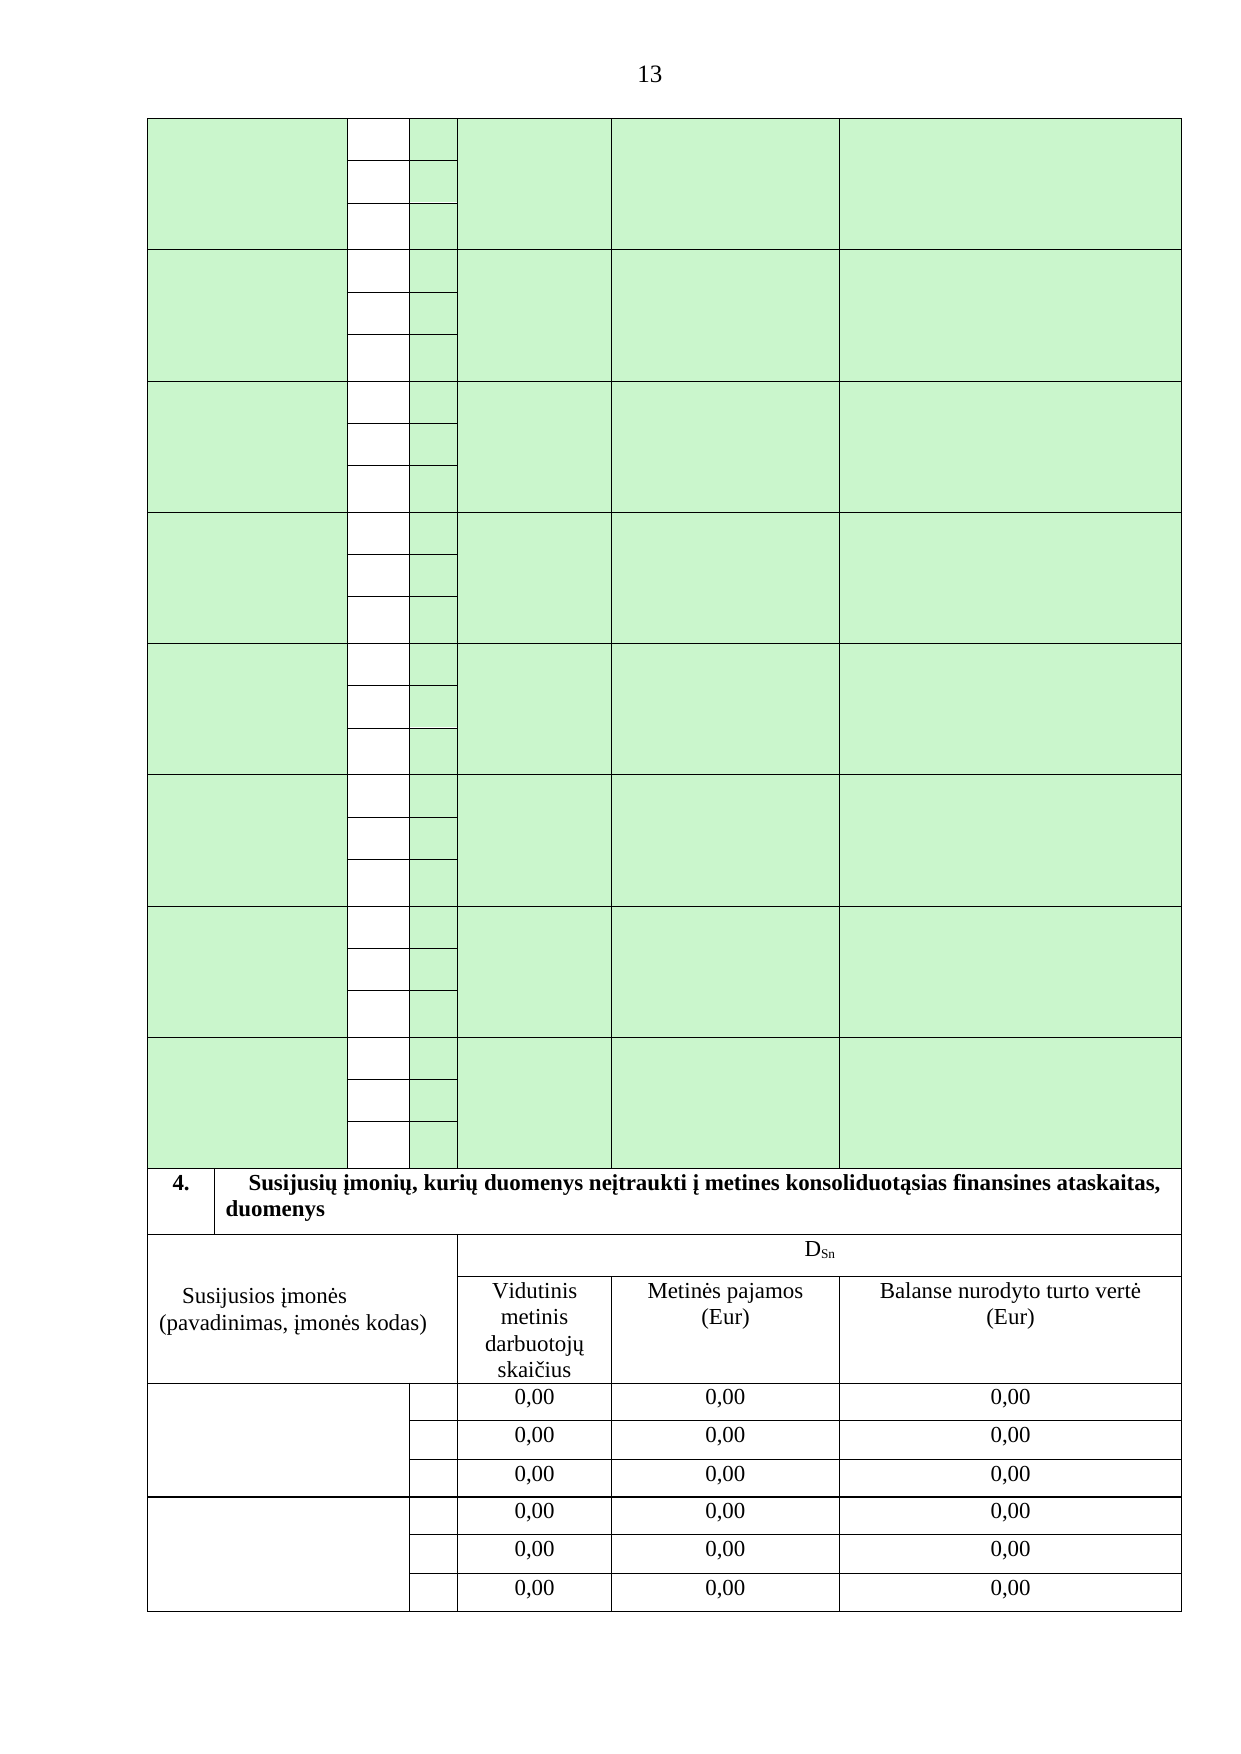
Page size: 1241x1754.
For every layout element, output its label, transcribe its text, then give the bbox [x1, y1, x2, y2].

table_cell Susijusių įmonių, kurių duomenys neįtraukti į metines konsoliduotąsias finansines ataskaitas, duomenys [215, 1169, 1181, 1234]
table_cell [348, 1122, 409, 1168]
table_cell [612, 513, 839, 643]
table_cell [840, 250, 1181, 381]
table_cell [148, 1038, 347, 1168]
table_cell [612, 250, 839, 381]
table_cell [410, 860, 457, 906]
table_cell [458, 382, 611, 512]
table_cell [410, 513, 457, 554]
table_cell [348, 597, 409, 643]
table_cell 0,00 [612, 1421, 839, 1459]
table_cell [410, 907, 457, 948]
table_cell 0,00 [840, 1384, 1181, 1420]
table_cell [840, 644, 1181, 774]
table_cell [410, 1460, 457, 1496]
table_cell [458, 119, 611, 249]
table_cell [458, 250, 611, 381]
table_cell [612, 119, 839, 249]
table_cell [410, 597, 457, 643]
table_cell [410, 644, 457, 685]
table_cell [410, 1535, 457, 1573]
table_cell [840, 1038, 1181, 1168]
table_cell [348, 161, 409, 202]
table_cell [840, 907, 1181, 1037]
table_cell [348, 775, 409, 817]
table_cell [410, 1384, 457, 1420]
table_cell [148, 1384, 409, 1496]
table_cell [348, 119, 409, 160]
table_cell [410, 775, 457, 817]
table_cell [348, 1038, 409, 1079]
table_cell [410, 119, 457, 160]
table_cell [148, 119, 347, 249]
table_cell 0,00 [458, 1498, 611, 1534]
table_cell [410, 555, 457, 596]
table_cell [410, 1122, 457, 1168]
table_cell 0,00 [612, 1574, 839, 1611]
table_cell 0,00 [458, 1535, 611, 1573]
table_cell [348, 860, 409, 906]
table_cell [410, 382, 457, 423]
table_cell 0,00 [458, 1384, 611, 1420]
table_cell [348, 729, 409, 774]
table_cell 0,00 [458, 1574, 611, 1611]
table_cell [148, 644, 347, 774]
table_cell [458, 907, 611, 1037]
table_cell [348, 424, 409, 465]
table_cell [348, 818, 409, 859]
table_cell [348, 949, 409, 990]
table_cell [148, 907, 347, 1037]
table_cell [348, 382, 409, 423]
table_cell [410, 293, 457, 334]
table_cell [410, 424, 457, 465]
table_cell 0,00 [840, 1421, 1181, 1459]
table_cell 0,00 [840, 1535, 1181, 1573]
table_cell [148, 775, 347, 906]
table_cell 0,00 [458, 1421, 611, 1459]
table_cell [348, 555, 409, 596]
table_cell [410, 204, 457, 249]
table_cell [612, 1038, 839, 1168]
table_cell Metinės pajamos (Eur) [612, 1277, 839, 1382]
table_cell [410, 729, 457, 774]
table_cell [612, 907, 839, 1037]
table_cell [348, 293, 409, 334]
table_cell [410, 161, 457, 202]
table_cell [410, 1080, 457, 1121]
table_cell [410, 1574, 457, 1611]
table_cell [348, 991, 409, 1037]
table_cell [348, 250, 409, 292]
table_cell [840, 382, 1181, 512]
table_cell [348, 466, 409, 512]
table_cell 0,00 [458, 1460, 611, 1496]
table_cell [612, 382, 839, 512]
table_cell 0,00 [612, 1498, 839, 1534]
table_cell [840, 775, 1181, 906]
table_cell [348, 907, 409, 948]
table_cell Balanse nurodyto turto vertė (Eur) [840, 1277, 1181, 1382]
table_cell [148, 382, 347, 512]
table_cell [410, 991, 457, 1037]
table_cell [458, 513, 611, 643]
table_cell [148, 1498, 409, 1611]
table_cell [348, 1080, 409, 1121]
table_cell Susijusios įmonės (pavadinimas, įmonės kodas) [148, 1235, 457, 1382]
table_cell [410, 686, 457, 727]
table_cell [410, 466, 457, 512]
table_cell [410, 1421, 457, 1459]
table_cell [458, 775, 611, 906]
table_cell [348, 513, 409, 554]
table_cell [840, 513, 1181, 643]
table_cell [458, 1038, 611, 1168]
table_cell 0,00 [612, 1384, 839, 1420]
table_cell [410, 335, 457, 381]
table_cell [840, 119, 1181, 249]
table_cell [148, 513, 347, 643]
table_cell 4. [148, 1169, 214, 1234]
table_cell [148, 250, 347, 381]
table_cell Vidutinis metinis darbuotojų skaičius [458, 1277, 611, 1382]
table_cell [348, 335, 409, 381]
table_cell 0,00 [612, 1460, 839, 1496]
table_cell [348, 686, 409, 727]
table_cell 0,00 [840, 1574, 1181, 1611]
table_cell 0,00 [840, 1460, 1181, 1496]
table_cell [410, 250, 457, 292]
table_cell 0,00 [840, 1498, 1181, 1534]
table_cell [410, 949, 457, 990]
table_cell 0,00 [612, 1535, 839, 1573]
table_cell [458, 644, 611, 774]
table_cell DSn [458, 1235, 1181, 1276]
table_cell [410, 1498, 457, 1534]
table_cell [612, 644, 839, 774]
table_cell [410, 1038, 457, 1079]
table_cell [348, 204, 409, 249]
table_cell [410, 818, 457, 859]
table_cell [612, 775, 839, 906]
table_cell [348, 644, 409, 685]
